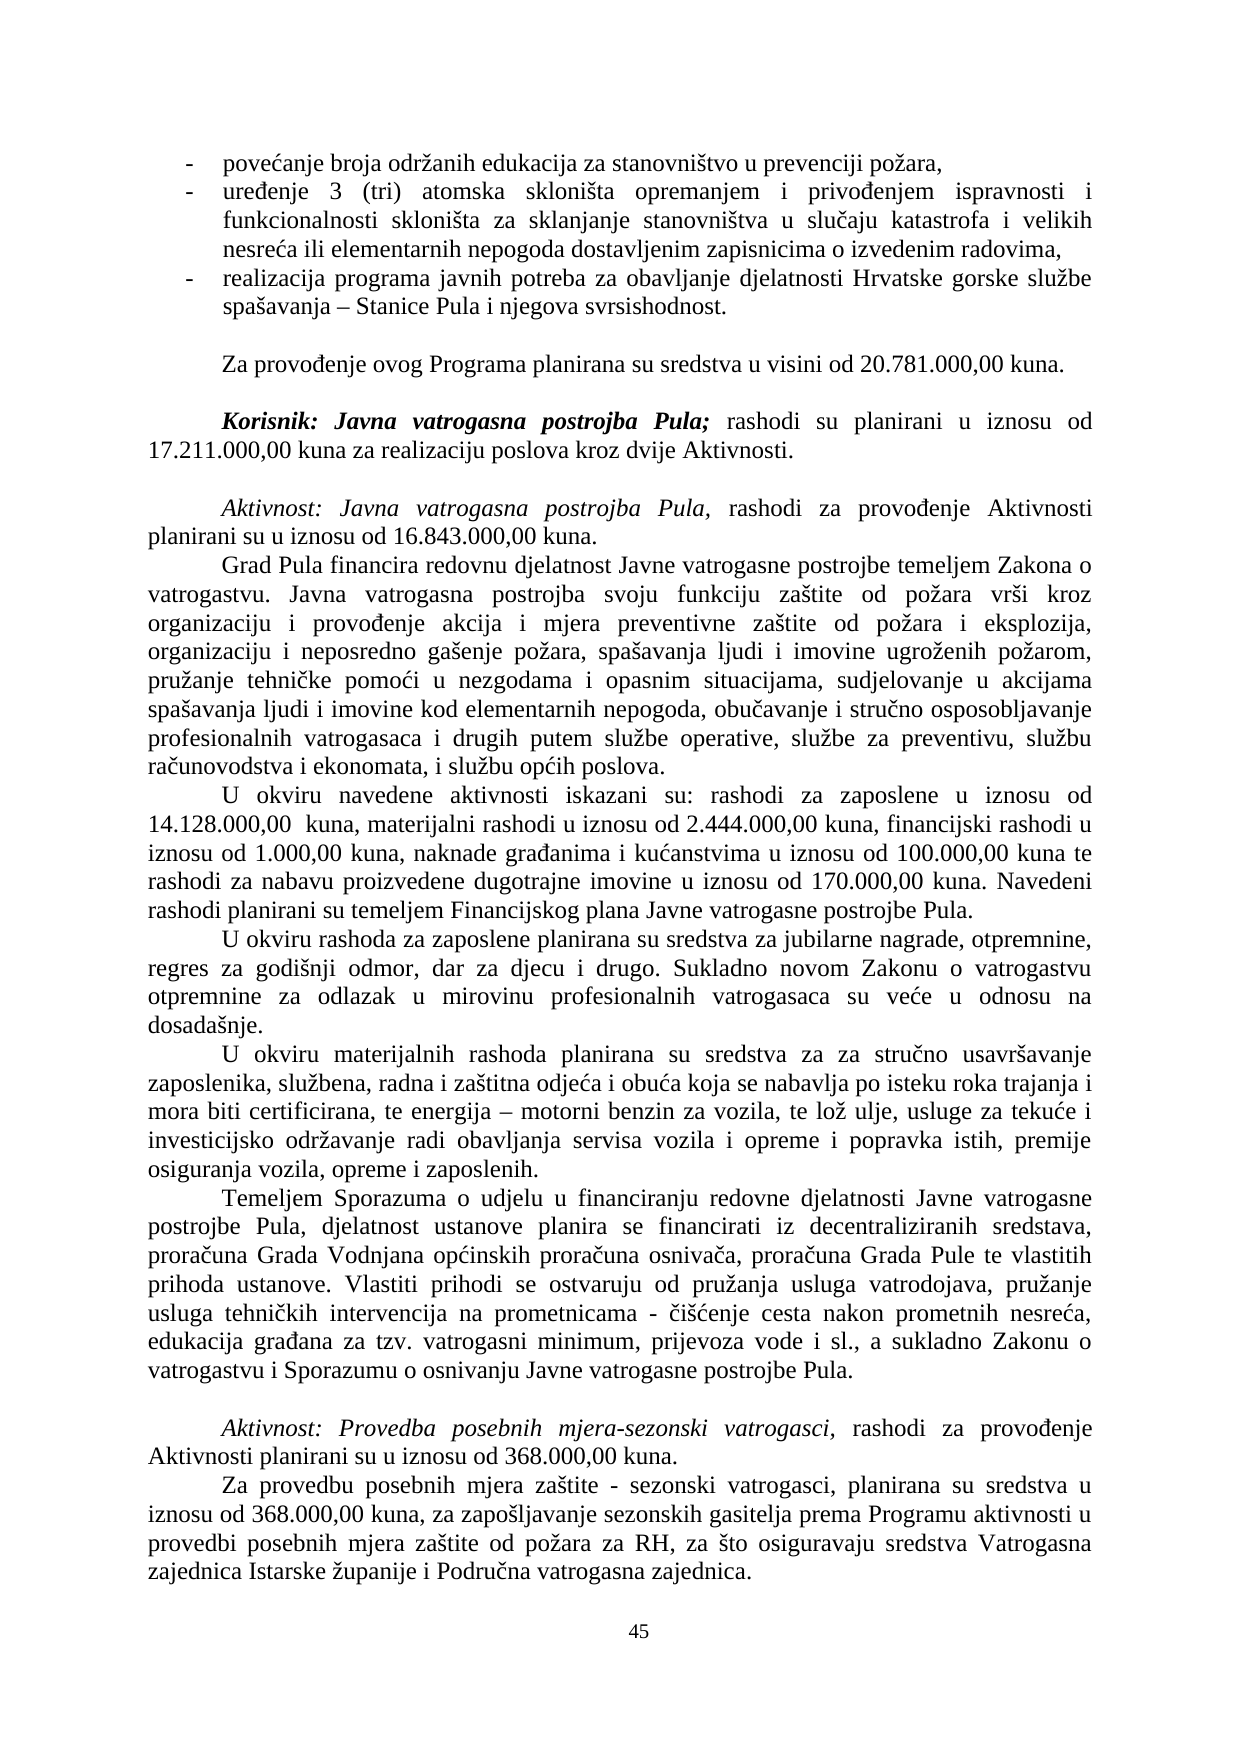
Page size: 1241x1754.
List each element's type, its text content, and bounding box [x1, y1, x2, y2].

list povećanje broja održanih edukacija za stanovništvo u prevenciji požara, [185, 148, 1093, 176]
text U okviru navedene aktivnosti iskazani su: rashodi za zaposlene u iznosu od 14.128.000,00 kuna, materijalni rashodi u iznosu od 2.444.000,00 kuna, financijski rashodi u iznosu od 1.000,00 kuna, naknade građanima i kućanstvima u iznosu od 100.000,00 kuna te rashodi za nabavu proizvedene dugotrajne imovine u iznosu od 170.000,00 kuna. Navedeni rashodi planirani su temeljem Financijskog plana Javne vatrogasne postrojbe Pula. [148, 780, 1093, 924]
text Za provođenje ovog Programa planirana su sredstva u visini od 20.781.000,00 kuna. [148, 349, 1093, 378]
list Korisnik: Javna vatrogasna postrojba Pula; rashodi su planirani u iznosu od 17.211.000,00 kuna za realizaciju poslova kroz dvije Aktivnosti. [148, 406, 1093, 464]
list uređenje 3 (tri) atomska skloništa opremanjem i privođenjem ispravnosti i funkcionalnosti skloništa za sklanjanje stanovništva u slučaju katastrofa i velikih nesreća ili elementarnih nepogoda dostavljenim zapisnicima o izvedenim radovima, [185, 176, 1093, 263]
text Aktivnost: Provedba posebnih mjera-sezonski vatrogasci, rashodi za provođenje Aktivnosti planirani su u iznosu od 368.000,00 kuna. [148, 1413, 1093, 1470]
text Aktivnost: Javna vatrogasna postrojba Pula, rashodi za provođenje Aktivnosti planirani su u iznosu od 16.843.000,00 kuna. [148, 493, 1093, 550]
text U okviru rashoda za zaposlene planirana su sredstva za jubilarne nagrade, otpremnine, regres za godišnji odmor, dar za djecu i drugo. Sukladno novom Zakonu o vatrogastvu otpremnine za odlazak u mirovinu profesionalnih vatrogasaca su veće u odnosu na dosadašnje. [148, 924, 1093, 1039]
list realizacija programa javnih potreba za obavljanje djelatnosti Hrvatske gorske službe spašavanja – Stanice Pula i njegova svrsishodnost. [185, 263, 1093, 320]
text Temeljem Sporazuma o udjelu u financiranju redovne djelatnosti Javne vatrogasne postrojbe Pula, djelatnost ustanove planira se financirati iz decentraliziranih sredstava, proračuna Grada Vodnjana općinskih proračuna osnivača, proračuna Grada Pule te vlastitih prihoda ustanove. Vlastiti prihodi se ostvaruju od pružanja usluga vatrodojava, pružanje usluga tehničkih intervencija na prometnicama - čišćenje cesta nakon prometnih nesreća, edukacija građana za tzv. vatrogasni minimum, prijevoza vode i sl., a sukladno Zakonu o vatrogastvu i Sporazumu o osnivanju Javne vatrogasne postrojbe Pula. [148, 1183, 1093, 1384]
text Za provedbu posebnih mjera zaštite - sezonski vatrogasci, planirana su sredstva u iznosu od 368.000,00 kuna, za zapošljavanje sezonskih gasitelja prema Programu aktivnosti u provedbi posebnih mjera zaštite od požara za RH, za što osiguravaju sredstva Vatrogasna zajednica Istarske županije i Područna vatrogasna zajednica. [148, 1470, 1093, 1585]
text Grad Pula financira redovnu djelatnost Javne vatrogasne postrojbe temeljem Zakona o vatrogastvu. Javna vatrogasna postrojba svoju funkciju zaštite od požara vrši kroz organizaciju i provođenje akcija i mjera preventivne zaštite od požara i eksplozija, organizaciju i neposredno gašenje požara, spašavanja ljudi i imovine ugroženih požarom, pružanje tehničke pomoći u nezgodama i opasnim situacijama, sudjelovanje u akcijama spašavanja ljudi i imovine kod elementarnih nepogoda, obučavanje i stručno osposobljavanje profesionalnih vatrogasaca i drugih putem službe operative, službe za preventivu, službu računovodstva i ekonomata, i službu općih poslova. [148, 550, 1093, 780]
text U okviru materijalnih rashoda planirana su sredstva za za stručno usavršavanje zaposlenika, službena, radna i zaštitna odjeća i obuća koja se nabavlja po isteku roka trajanja i mora biti certificirana, te energija – motorni benzin za vozila, te lož ulje, usluge za tekuće i investicijsko održavanje radi obavljanja servisa vozila i opreme i popravka istih, premije osiguranja vozila, opreme i zaposlenih. [148, 1039, 1093, 1183]
